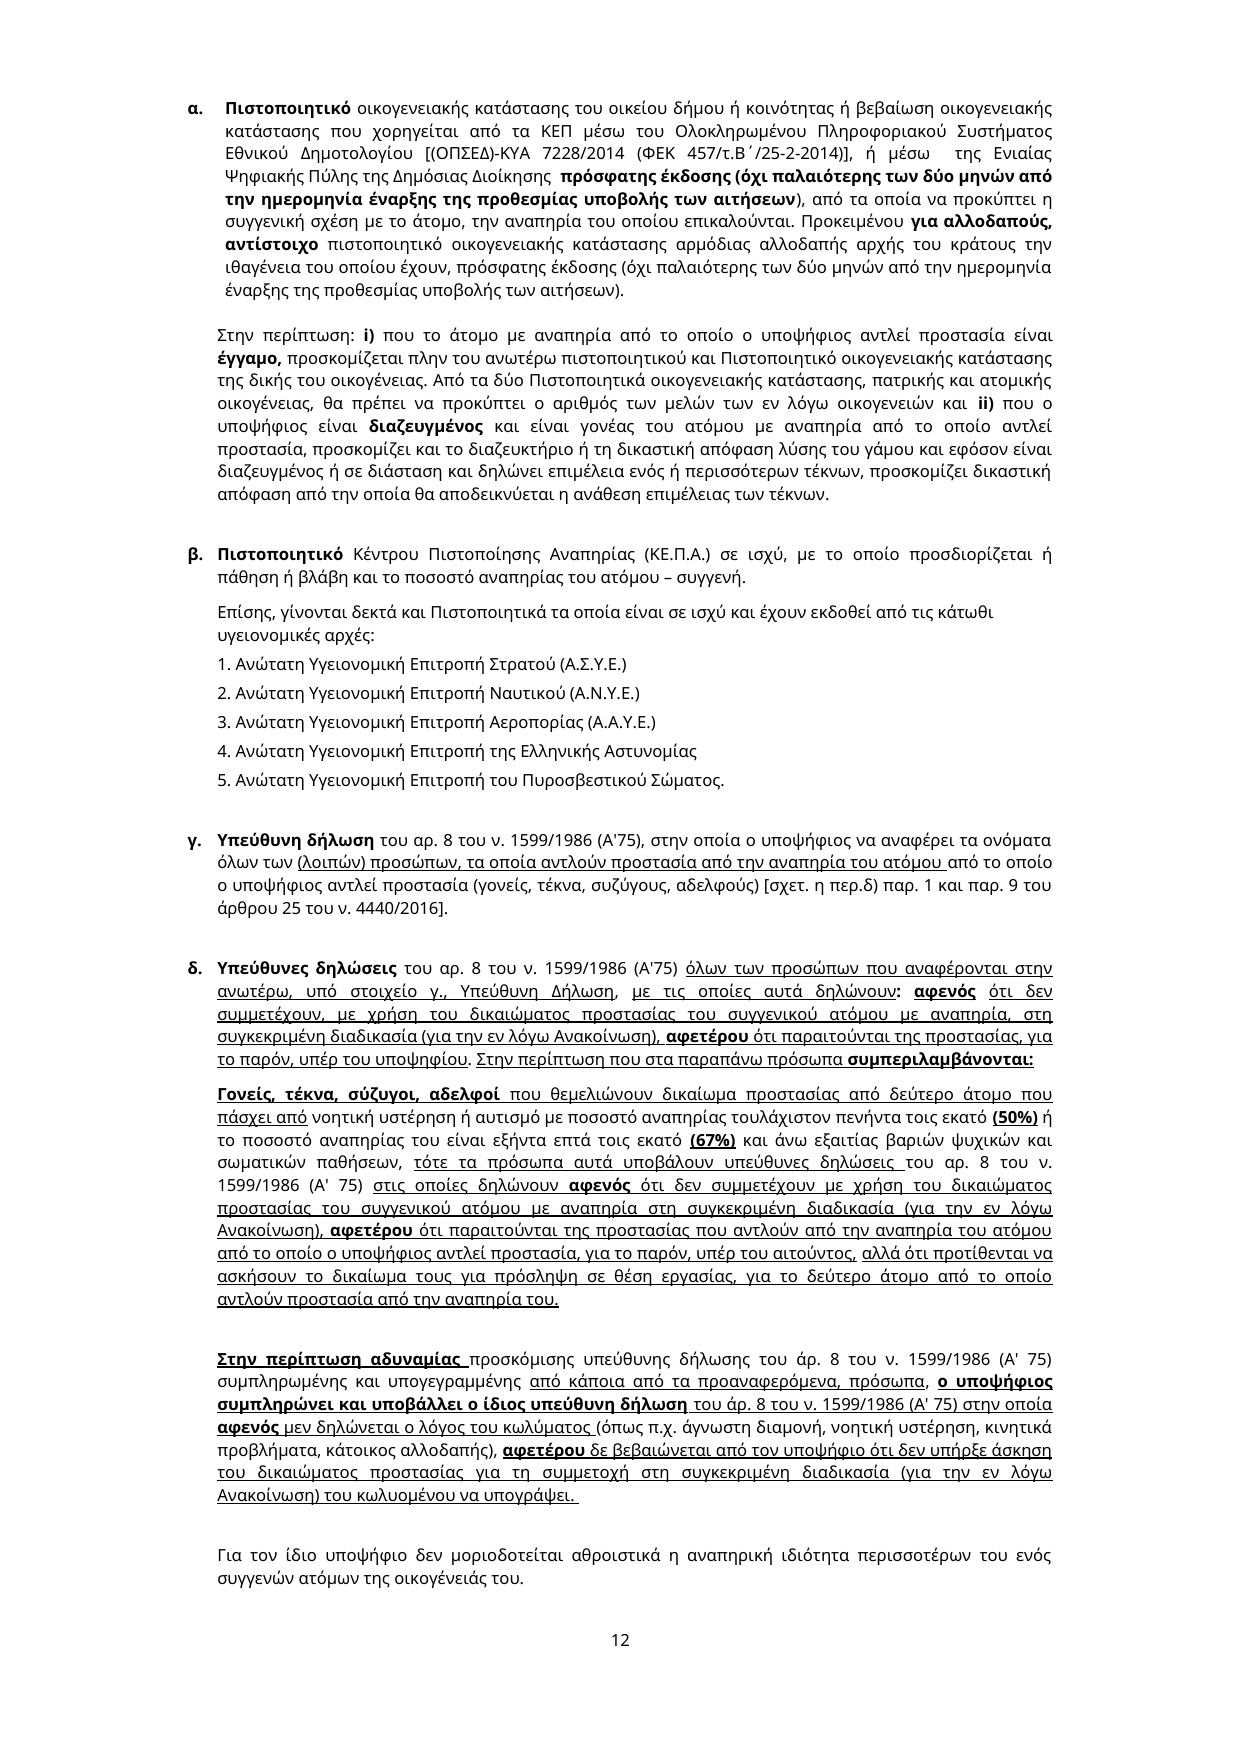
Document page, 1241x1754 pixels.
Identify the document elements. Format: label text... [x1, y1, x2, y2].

text Στην περίπτωση αδυναμίας προσκόμισης υπεύθυνης δήλωσης του άρ. 8 του ν. 1599/1986 (Α' 75) συμπληρωμένης και υπογεγραμμένης από κάποια από τα προαναφερόμενα, πρόσωπα, ο υποψήφιος συμπληρώνει και υποβάλλει ο ίδιος υπεύθυνη δήλωση του άρ. 8 του ν. 1599/1986 (Α' 75) στην οποία αφενός μεν δηλώνεται ο λόγος του κωλύματος (όπως π.χ. άγνωστη διαμονή, νοητική υστέρηση, κινητικά προβλήματα, κάτοικος αλλοδαπής), αφετέρου δε βεβαιώνεται από τον υποψήφιο ότι δεν υπήρξε άσκηση του δικαιώματος προστασίας για τη συμμετοχή στη συγκεκριμένη διαδικασία (για την εν λόγω Ανακοίνωση) του κωλυομένου να υπογράψει. [217, 1413, 1053, 1480]
text Γονείς, τέκνα, σύζυγοι, αδελφοί που θεμελιώνουν δικαίωμα προστασίας από δεύτερο άτομο που πάσχει από νοητική υστέρηση ή αυτισμό με ποσοστό αναπηρίας τουλάχιστον πενήντα τοις εκατό (50%) ή το ποσοστό αναπηρίας του είναι εξήντα επτά τοις εκατό (67%) και άνω εξαιτίας βαριών ψυχικών και σωματικών παθήσεων, τότε τα πρόσωπα αυτά υποβάλουν υπεύθυνες δηλώσεις του αρ. 8 του ν. 1599/1986 (Α' 75) στις οποίες δηλώνουν αφενός ότι δεν συμμετέχουν με χρήση του δικαιώματος προστασίας του συγγενικού ατόμου με αναπηρία στη συγκεκριμένη διαδικασία (για την εν λόγω Ανακοίνωση), αφετέρου ότι παραιτούνται της προστασίας που αντλούν από την αναπηρία του ατόμου από το οποίο ο υποψήφιος αντλεί προστασία, για το παρόν, υπέρ του αιτούντος, αλλά ότι προτίθενται να ασκήσουν το δικαίωμα τους για πρόσληψη σε θέση εργασίας, για το δεύτερο άτομο από το οποίο αντλούν προστασία από την αναπηρία του. [187, 1083, 1053, 1310]
text β. Πιστοποιητικό Κέντρου Πιστοποίησης Αναπηρίας (ΚΕ.Π.Α.) σε ισχύ, με το οποίο προσδιορίζεται ή πάθηση ή βλάβη και το ποσοστό αναπηρίας του ατόμου – συγγενή. [187, 543, 1053, 588]
text Για τον ίδιο υποψήφιο δεν μοριοδοτείται αθροιστικά η αναπηρική ιδιότητα περισσοτέρων του ενός συγγενών ατόμων της οικογένειάς του. [217, 1544, 1053, 1589]
text δ. Υπεύθυνες δηλώσεις του αρ. 8 του ν. 1599/1986 (Α'75) όλων των προσώπων που αναφέρονται στην ανωτέρω, υπό στοιχείο γ., Υπεύθυνη Δήλωση, με τις οποίες αυτά δηλώνουν: αφενός ότι δεν συμμετέχουν, με χρήση του δικαιώματος προστασίας του συγγενικού ατόμου με αναπηρία, στη συγκεκριμένη διαδικασία (για την εν λόγω Ανακοίνωση), αφετέρου ότι παραιτούνται της προστασίας, για το παρόν, υπέρ του υποψηφίου. Στην περίπτωση που στα παραπάνω πρόσωπα συμπεριλαμβάνονται: [187, 957, 1053, 1070]
text 1. Ανώτατη Υγειονομική Επιτροπή Στρατού (Α.Σ.Υ.Ε.) [217, 652, 1053, 675]
text Επίσης, γίνονται δεκτά και Πιστοποιητικά τα οποία είναι σε ισχύ και έχουν εκδοθεί από τις κάτωθι υγειονομικές αρχές: [217, 601, 1053, 646]
text 2. Ανώτατη Υγειονομική Επιτροπή Ναυτικού (Α.Ν.Υ.Ε.) [217, 681, 1053, 704]
text Στην περίπτωση: i) που το άτομο με αναπηρία από το οποίο ο υποψήφιος αντλεί προστασία είναι έγγαμο, προσκομίζεται πλην του ανωτέρω πιστοποιητικού και Πιστοποιητικό οικογενειακής κατάστασης της δικής του οικογένειας. Από τα δύο Πιστοποιητικά οικογενειακής κατάστασης, πατρικής και ατομικής οικογένειας, θα πρέπει να προκύπτει ο αριθμός των μελών των εν λόγω οικογενειών και ii) που ο υποψήφιος είναι διαζευγμένος και είναι γονέας του ατόμου με αναπηρία από το οποίο αντλεί προστασία, προσκομίζει και το διαζευκτήριο ή τη δικαστική απόφαση λύσης του γάμου και εφόσον είναι διαζευγμένος ή σε διάσταση και δηλώνει επιμέλεια ενός ή περισσότερων τέκνων, προσκομίζει δικαστική απόφαση από την οποία θα αποδεικνύεται η ανάθεση επιμέλειας των τέκνων. [187, 324, 1053, 505]
text Στην περίπτωση αδυναμίας προσκόμισης υπεύθυνης δήλωσης του άρ. 8 του ν. 1599/1986 (Α' 75) συμπληρωμένης και υπογεγραμμένης από κάποια από τα προαναφερόμενα, πρόσωπα, ο υποψήφιος συμπληρώνει και υποβάλλει ο ίδιος υπεύθυνη δήλωση του άρ. 8 του ν. 1599/1986 (Α' 75) στην οποία αφενός μεν δηλώνεται ο λόγος του κωλύματος (όπως π.χ. άγνωστη διαμονή, νοητική υστέρηση, κινητικά προβλήματα, κάτοικος αλλοδαπής), αφετέρου δε βεβαιώνεται από τον υποψήφιο ότι δεν υπήρξε άσκηση του δικαιώματος προστασίας για τη συμμετοχή στη συγκεκριμένη διαδικασία (για την εν λόγω Ανακοίνωση) του κωλυομένου να υπογράψει. [217, 1347, 1053, 1412]
text α. Πιστοποιητικό οικογενειακής κατάστασης του οικείου δήμου ή κοινότητας ή βεβαίωση οικογενειακής κατάστασης που χορηγείται από τα ΚΕΠ μέσω του Ολοκληρωμένου Πληροφοριακού Συστήματος Εθνικού Δημοτολογίου [(ΟΠΣΕΔ)-ΚΥΑ 7228/2014 (ΦΕΚ 457/τ.Β΄/25-2-2014)], ή μέσω της Ενιαίας Ψηφιακής Πύλης της Δημόσιας Διοίκησης πρόσφατης έκδοσης (όχι παλαιότερης των δύο μηνών από την ημερομηνία έναρξης της προθεσμίας υποβολής των αιτήσεων), από τα οποία να προκύπτει η συγγενική σχέση με το άτομο, την αναπηρία του οποίου επικαλούνται. Προκειμένου για αλλοδαπούς, αντίστοιχο πιστοποιητικό οικογενειακής κατάστασης αρμόδιας αλλοδαπής αρχής του κράτους την ιθαγένεια του οποίου έχουν, πρόσφατης έκδοσης (όχι παλαιότερης των δύο μηνών από την ημερομηνία έναρξης της προθεσμίας υποβολής των αιτήσεων). [187, 97, 1053, 301]
text 4. Ανώτατη Υγειονομική Επιτροπή της Ελληνικής Αστυνομίας [217, 739, 1053, 762]
text γ. Υπεύθυνη δήλωση του αρ. 8 του ν. 1599/1986 (Α'75), στην οποία ο υποψήφιος να αναφέρει τα ονόματα όλων των (λοιπών) προσώπων, τα οποία αντλούν προστασία από την αναπηρία του ατόμου από το οποίο ο υποψήφιος αντλεί προστασία (γονείς, τέκνα, συζύγους, αδελφούς) [σχετ. η περ.δ) παρ. 1 και παρ. 9 του άρθρου 25 του ν. 4440/2016]. [187, 828, 1053, 919]
text 5. Ανώτατη Υγειονομική Επιτροπή του Πυροσβεστικού Σώματος. [217, 768, 1053, 791]
text 3. Ανώτατη Υγειονομική Επιτροπή Αεροπορίας (Α.Α.Υ.Ε.) [217, 710, 1053, 733]
